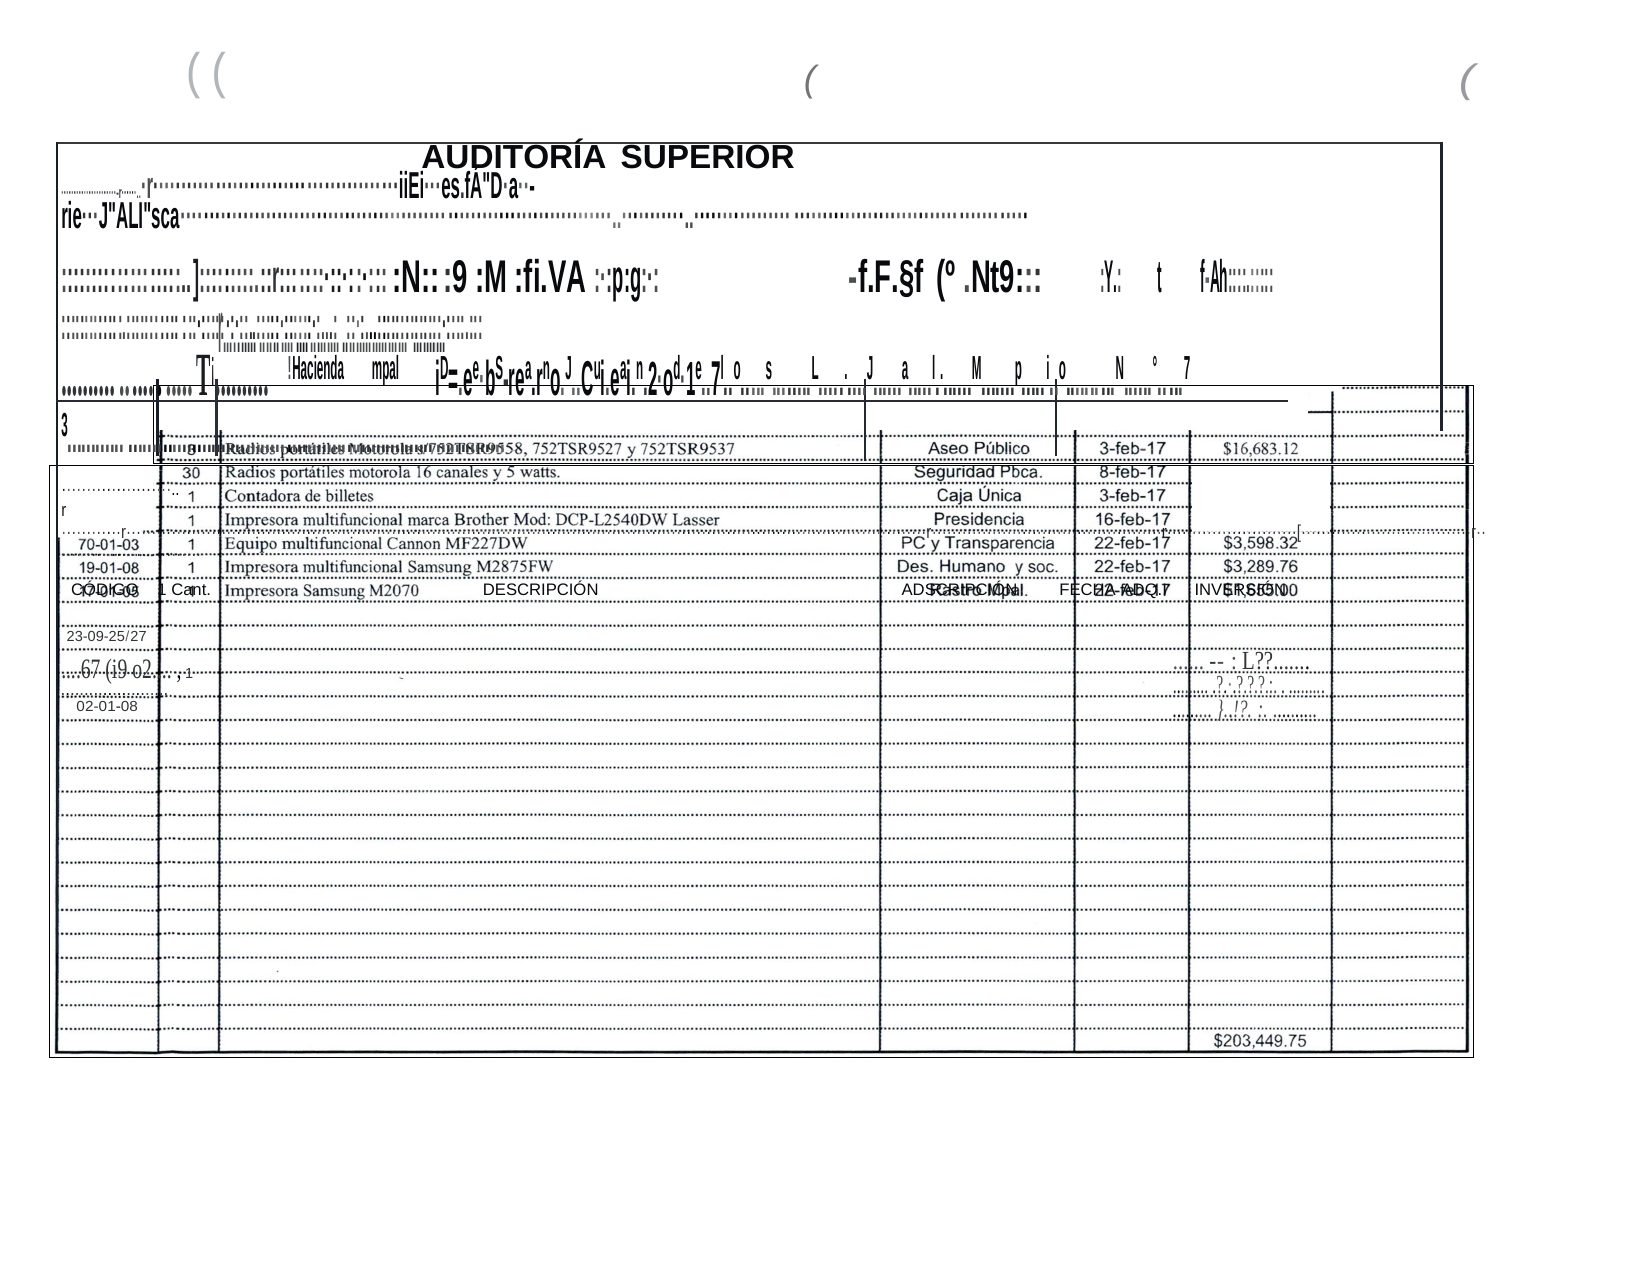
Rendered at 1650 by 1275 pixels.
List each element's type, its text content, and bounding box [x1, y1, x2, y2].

text ......... }..!?. :. .......... [1173, 698, 1489, 722]
text ......................T¡.......... !Hacienda mpal iD=.ee·bS-rea.rno.J..Cui.eai.n.2·od·1e..7l..o.....s........L..........J......a.....l........M.......p.....i..o..........N......°.....7 3........................................................................................ [61, 349, 1489, 464]
text ······················.. r············r································································································································································r··············································r··························[··································r······························ [61, 478, 1489, 564]
subtitle ...... -- : L??....... [1173, 647, 1489, 675]
text CÓDIGO 1 Cant. DESCRIPCIÓN ADSCRIPCIÓN FECHA ADQ.I INVERSIÓN [71, 579, 1489, 598]
text (( ( ( [181, 47, 1489, 103]
text ......... .?.·.?.?.?.:. . ......... [1173, 675, 1489, 698]
text ....................... [60, 684, 195, 698]
subtitle :::::::::::::::::::..]:::::::::.::r:::::::·::·::·::: :N:::9 :M :fi.VA :·:p:g:·: -f.F.§f (º .Nt9::: :Y.: t f-Ah::::.::::: :::::::::::::.::::::::::::::·:::::·:·::..:::::·::::::·:...: ::·:...::::::::::::::·::::.::: [61, 255, 1489, 349]
text AUDITORÍA SUPERIOR [421, 145, 1489, 175]
picture [50, 466, 1473, 1057]
text ....67 (i9 o2.... , 1 [61, 656, 195, 684]
text 23-09-25/27 [66, 628, 195, 645]
text 02-01-08 [50, 698, 164, 714]
text ······················-r······..·r···········································iiEi···es.fÁ"D·a··-rie···J"ALI"sca············································································..···········..·························································· [61, 175, 1489, 234]
picture [50, 466, 56, 698]
